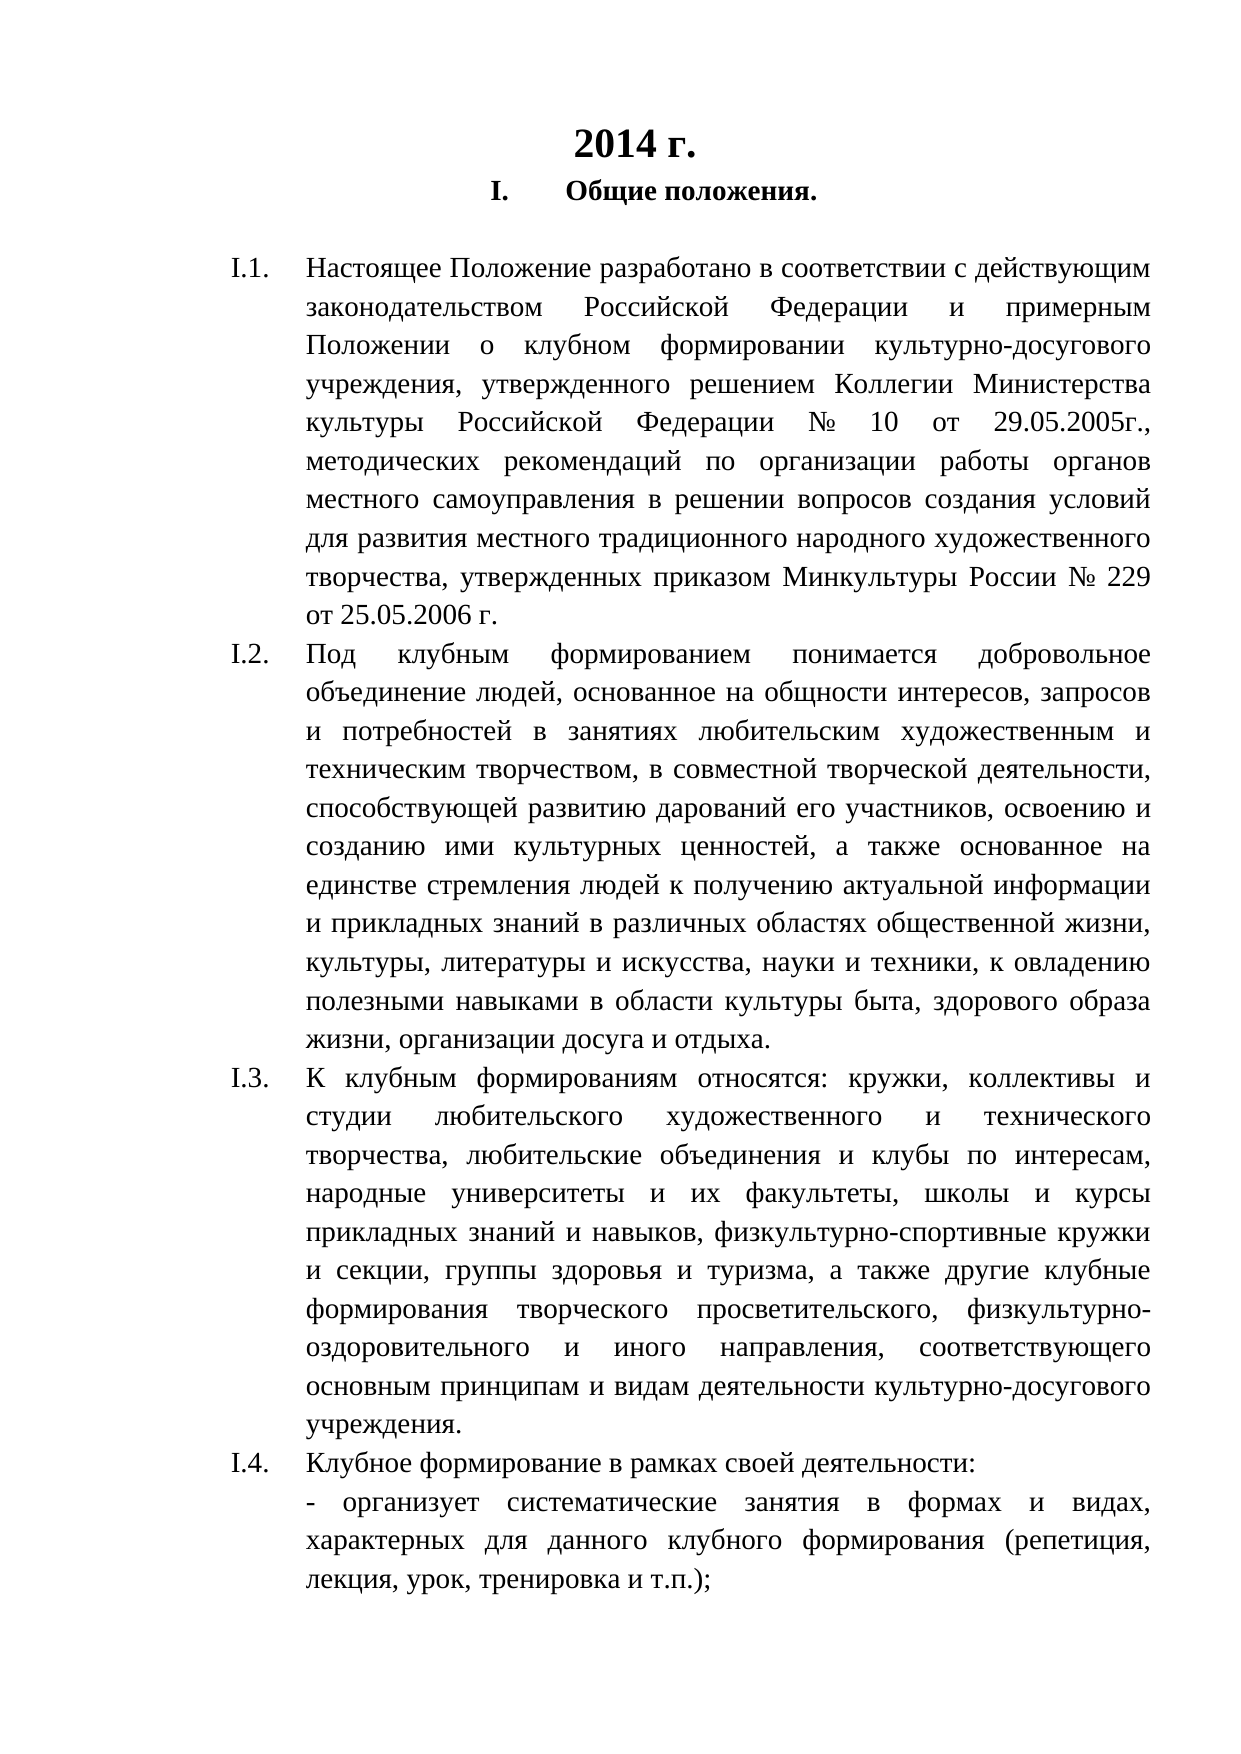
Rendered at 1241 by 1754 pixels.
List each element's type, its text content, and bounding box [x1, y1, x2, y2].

list - организует систематические занятия в формах и видах, характерных для данного клубного формирования (репетиция, лекция, урок, тренировка и т.п.); [306, 1484, 1152, 1594]
list Под клубным формированием понимается добровольное объединение людей, основанное на общности интересов, запросов и потребностей в занятиях любительским художественным и техническим творчеством, в совместной творческой деятельности, способствующей развитию дарований его участников, освоению и созданию ими культурных ценностей, а также основанное на единстве стремления людей к получению актуальной информации и прикладных знаний в различных областях общественной жизни, культуры, литературы и искусства, науки и техники, к овладению полезными навыками в области культуры быта, здорового образа жизни, организации досуга и отдыха. [231, 636, 1152, 1055]
list Клубное формирование в рамках своей деятельности: [231, 1445, 1152, 1479]
list Настоящее Положение разработано в соответствии с действующим законодательством Российской Федерации и примерным Положении о клубном формировании культурно-досугового учреждения, утвержденного решением Коллегии Министерства культуры Российской Федерации № 10 от 29.05.2005г., методических рекомендаций по организации работы органов местного самоуправления в решении вопросов создания условий для развития местного традиционного народного художественного творчества, утвержденных приказом Минкультуры России № 229 от 25.05.2006 г. [231, 250, 1152, 631]
list Общие положения. [156, 173, 1152, 207]
text 2014 г. [118, 118, 1152, 166]
list К клубным формированиям относятся: кружки, коллективы и студии любительского художественного и технического творчества, любительские объединения и клубы по интересам, народные университеты и их факультеты, школы и курсы прикладных знаний и навыков, физкультурно-спортивные кружки и секции, группы здоровья и туризма, а также другие клубные формирования творческого просветительского, физкультурно-оздоровительного и иного направления, соответствующего основным принципам и видам деятельности культурно-досугового учреждения. [231, 1060, 1152, 1440]
